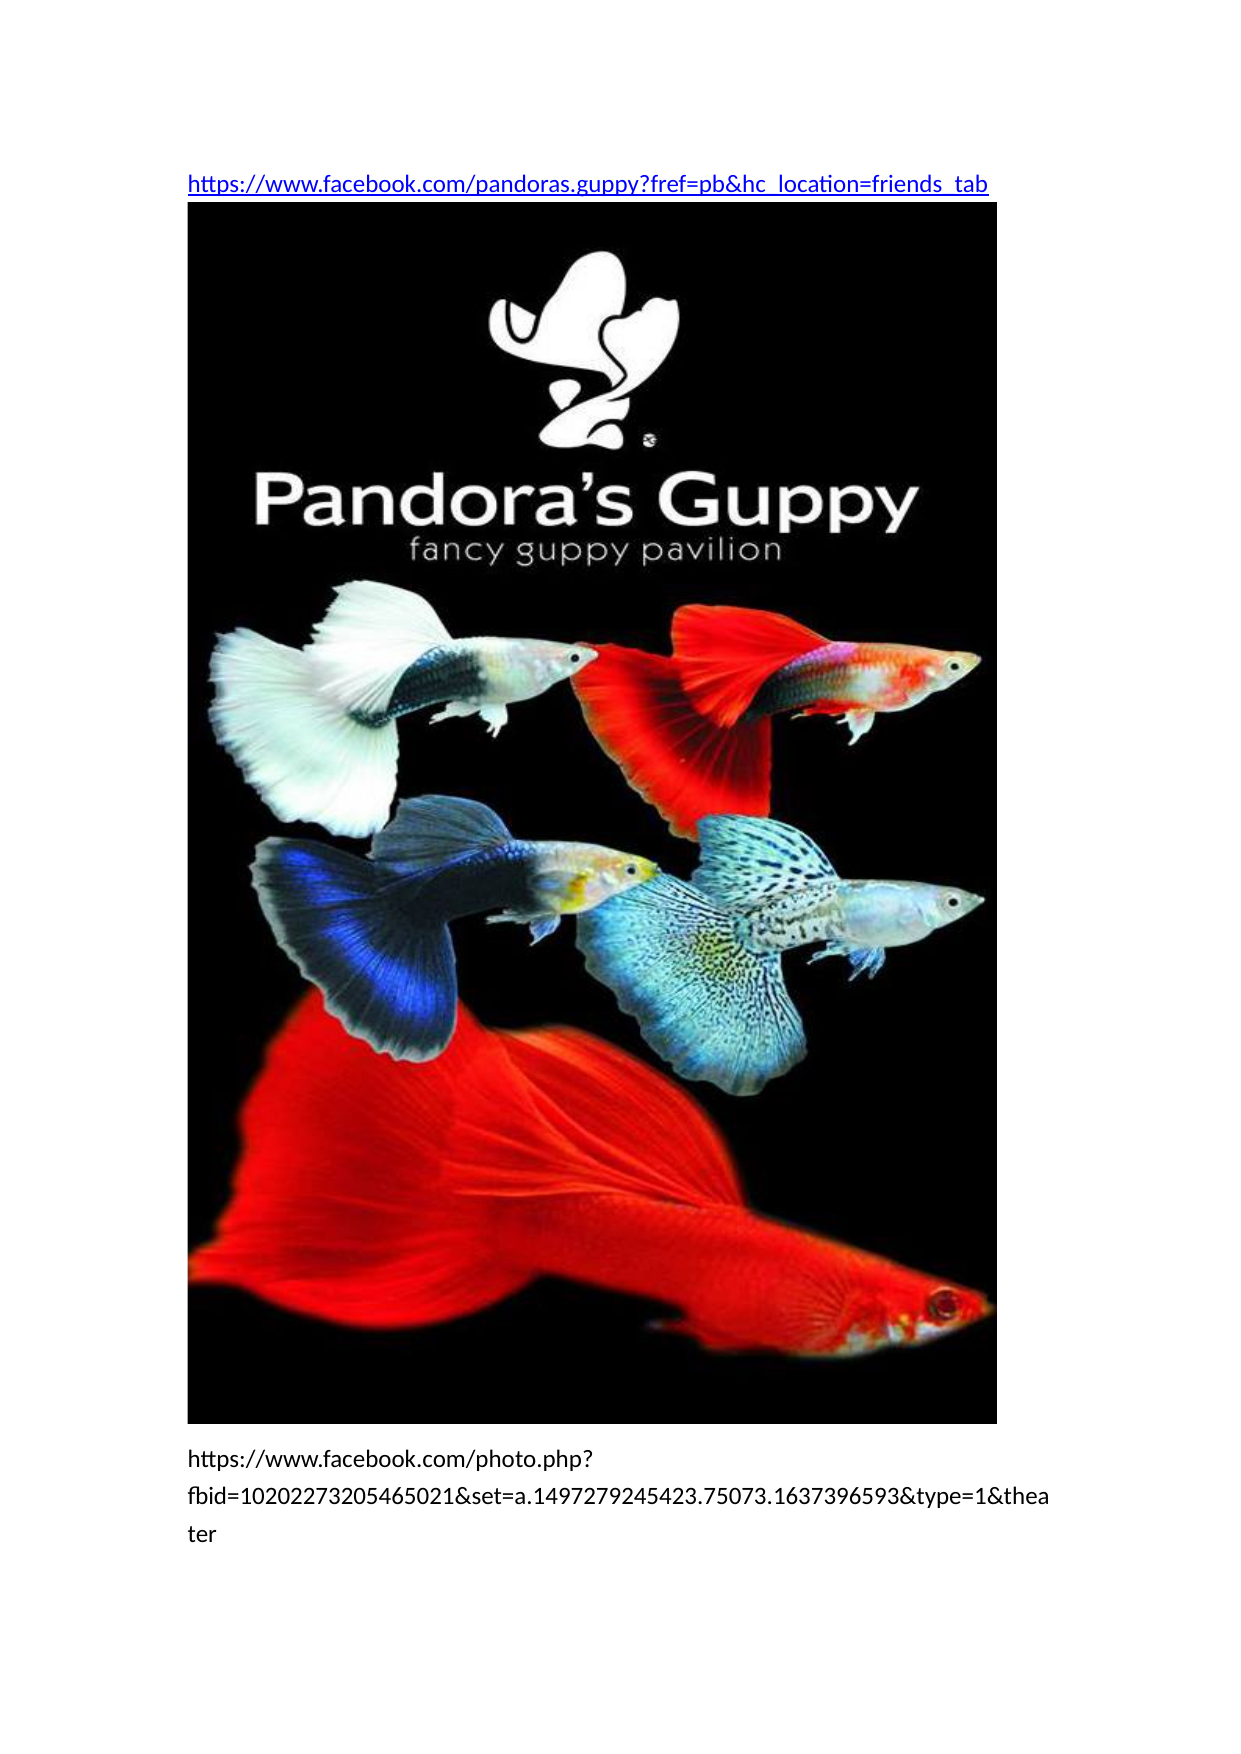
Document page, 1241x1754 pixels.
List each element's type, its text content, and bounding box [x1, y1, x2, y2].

text https://www.facebook.com/photo.php?fbid=10202273205465021&set=a.1497279245423.75073.1637396593&type=1&theater [187, 1439, 1053, 1552]
picture [187, 202, 997, 1424]
text https://www.facebook.com/pandoras.guppy?fref=pb&hc_location=friends_tab [187, 164, 1053, 202]
